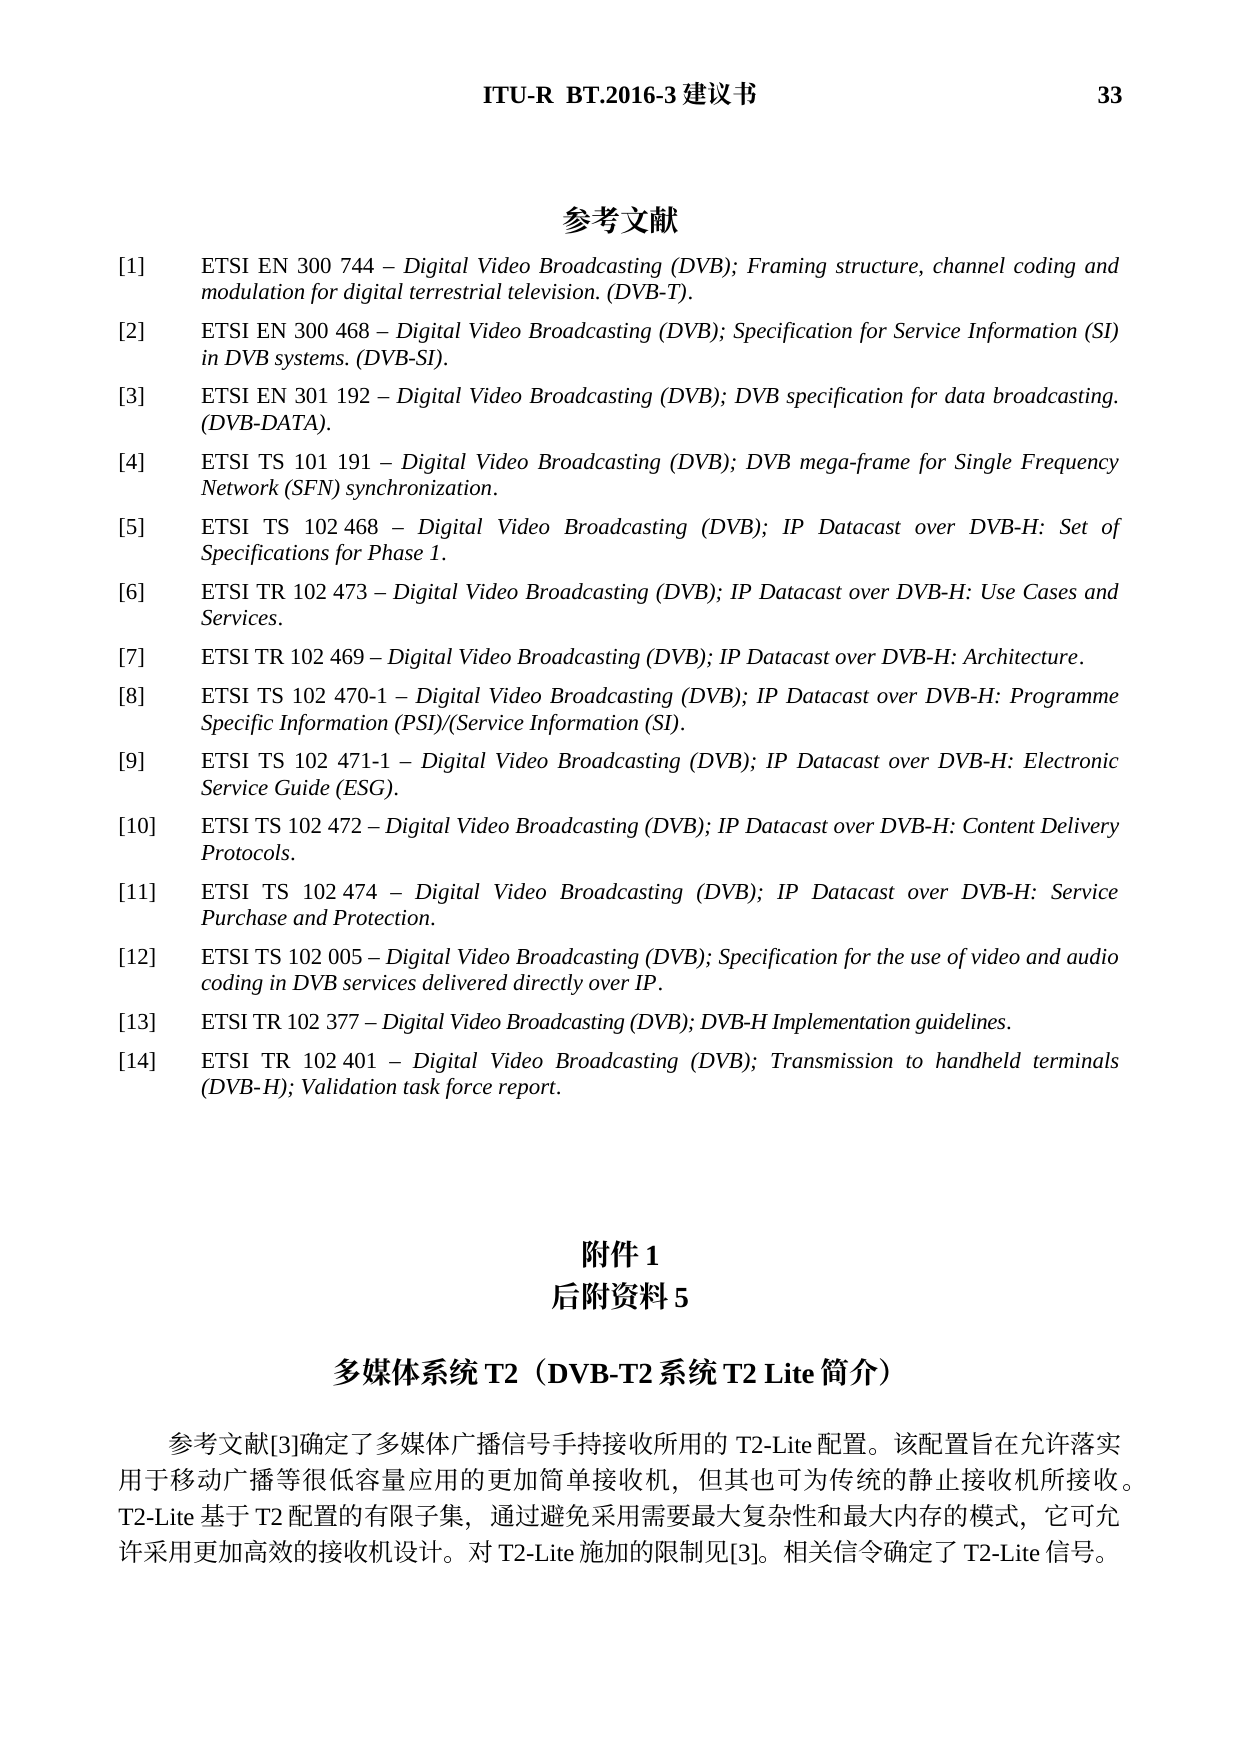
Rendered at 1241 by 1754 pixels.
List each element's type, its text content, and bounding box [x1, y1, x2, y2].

text [3] ETSI EN 301 192 – Digital Video Broadcasting (DVB); DVB specification for data broadcasting. (DVB-DATA). [118, 382, 1122, 435]
text [14] ETSI TR 102 401 – Digital Video Broadcasting (DVB); Transmission to handheld terminals (DVB-H); Validation task force report. [118, 1047, 1122, 1100]
title 参考文献[3]确定了多媒体广播信号手持接收所用的T2-Lite配置。该配置旨在允许落实用于移动广播等很低容量应用的更加简单接收机，但其也可为传统的静止接收机所接收。T2-Lite基于T2配置的有限子集，通过避免采用需要最大复杂性和最大内存的模式，它可允许采用更加高效的接收机设计。对T2-Lite施加的限制见[3]。相关信令确定了T2-Lite信号。 [118, 1425, 1122, 1568]
text [1] ETSI EN 300 744 – Digital Video Broadcasting (DVB); Framing structure, channel coding and modulation for digital terrestrial television. (DVB-T). [118, 252, 1122, 305]
text [9] ETSI TS 102 471-1 – Digital Video Broadcasting (DVB); IP Datacast over DVB-H: Electronic Service Guide (ESG). [118, 747, 1122, 800]
text [11] ETSI TS 102 474 – Digital Video Broadcasting (DVB); IP Datacast over DVB-H: Service Purchase and Protection. [118, 878, 1122, 931]
text [10] ETSI TS 102 472 – Digital Video Broadcasting (DVB); IP Datacast over DVB-H: Content Delivery Protocols. [118, 813, 1122, 865]
text [7] ETSI TR 102 469 – Digital Video Broadcasting (DVB); IP Datacast over DVB-H: Architecture. [118, 643, 1122, 670]
text [2] ETSI EN 300 468 – Digital Video Broadcasting (DVB); Specification for Service Information (SI) in DVB systems. (DVB-SI). [118, 317, 1122, 370]
text [8] ETSI TS 102 470-1 – Digital Video Broadcasting (DVB); IP Datacast over DVB-H: Programme Specific Information (PSI)/(Service Information (SI). [118, 682, 1122, 735]
title 参考文献 [118, 198, 1122, 239]
text [6] ETSI TR 102 473 – Digital Video Broadcasting (DVB); IP Datacast over DVB-H: Use Cases and Services. [118, 578, 1122, 631]
text [5] ETSI TS 102 468 – Digital Video Broadcasting (DVB); IP Datacast over DVB-H: Set of Specifications for Phase 1. [118, 513, 1122, 566]
text [12] ETSI TS 102 005 – Digital Video Broadcasting (DVB); Specification for the use of video and audio coding in DVB services delivered directly over IP. [118, 943, 1122, 996]
title 附件1 后附资料5 多媒体系统T2（DVB-T2系统T2 Lite简介） [118, 1232, 1122, 1391]
text [4] ETSI TS 101 191 – Digital Video Broadcasting (DVB); DVB mega-frame for Single Frequency Network (SFN) synchronization. [118, 448, 1122, 500]
text [13] ETSI TR 102 377 – Digital Video Broadcasting (DVB); DVB-H Implementation guidelines. [118, 1008, 1122, 1034]
